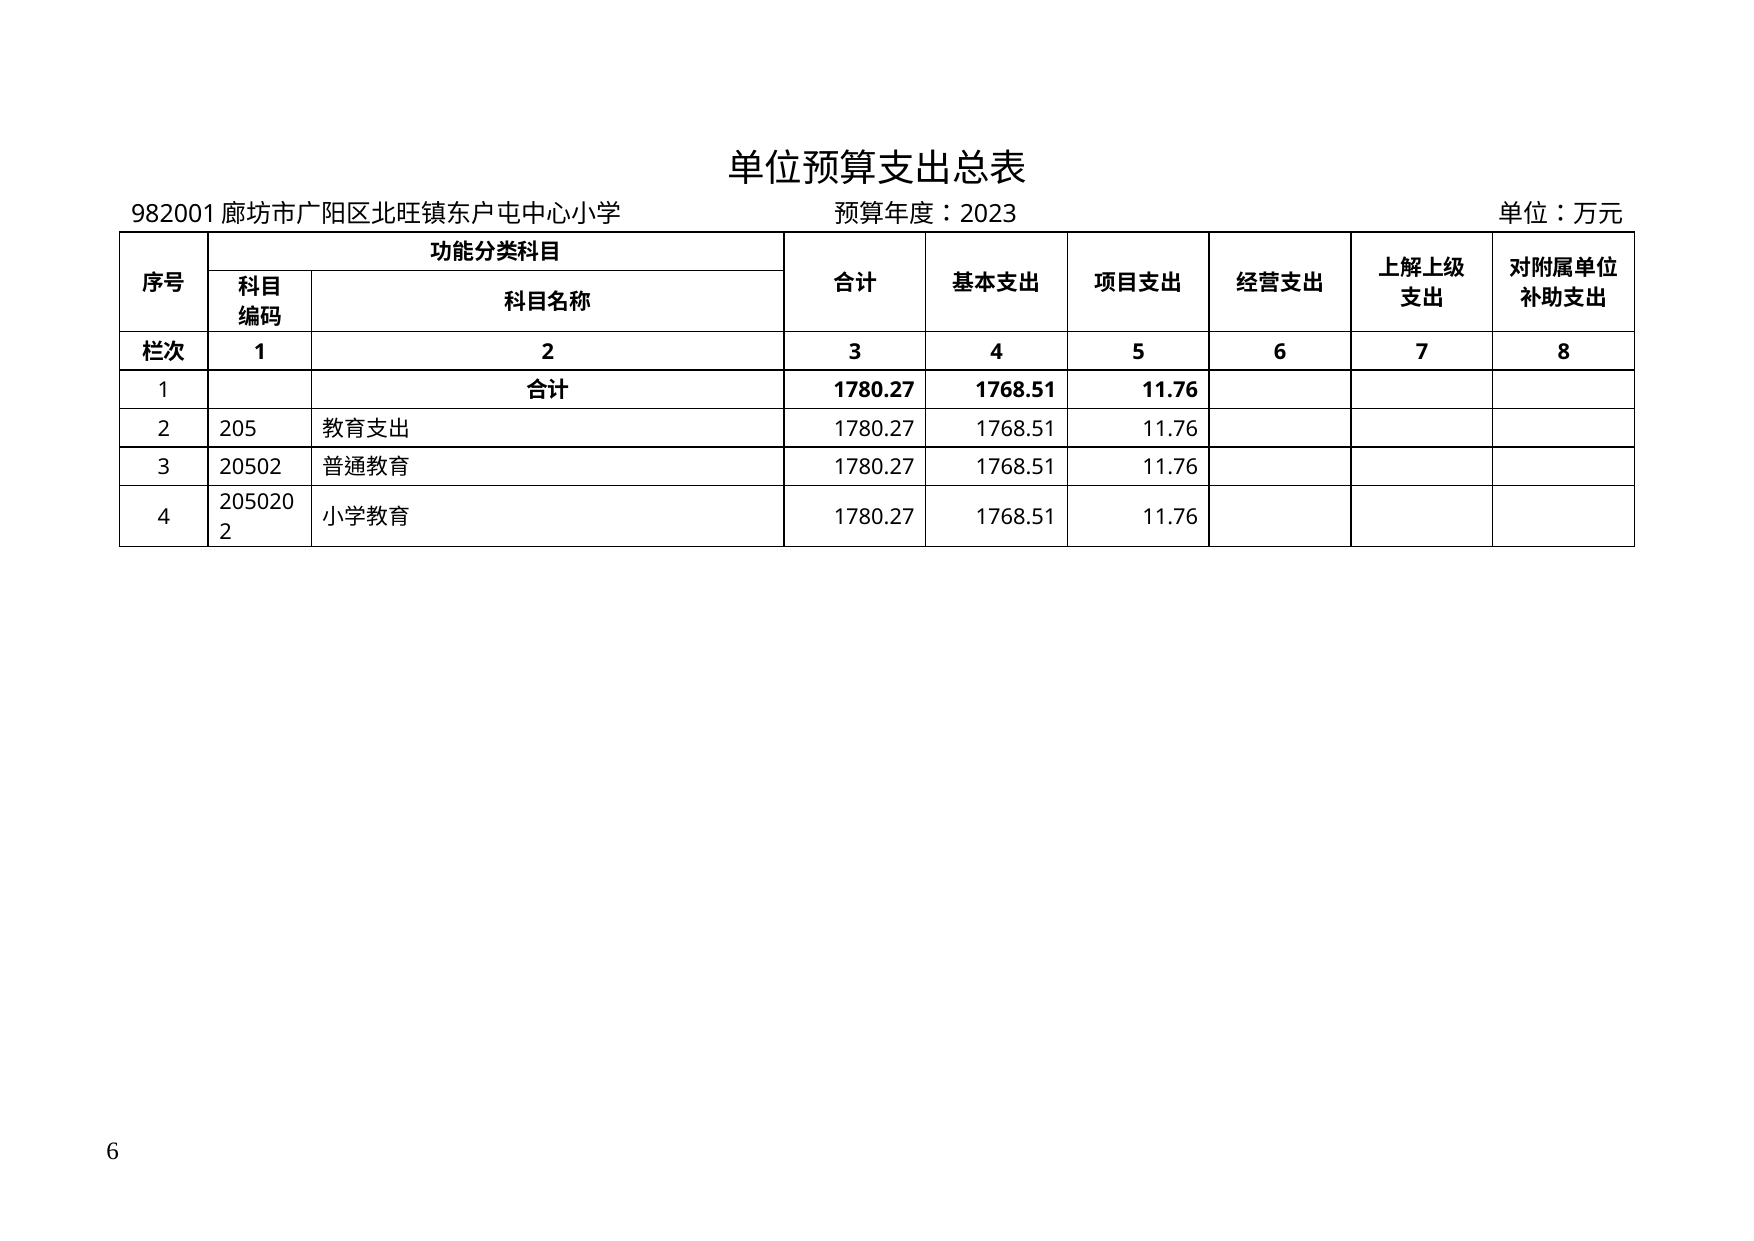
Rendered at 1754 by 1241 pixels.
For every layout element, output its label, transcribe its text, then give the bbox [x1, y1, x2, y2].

table_cell 1780.27 [785, 371, 925, 408]
table_cell 5 [1068, 332, 1208, 369]
table_cell [1493, 409, 1634, 446]
table_cell 1780.27 [785, 486, 925, 546]
table_cell 上解上级 支出 [1352, 233, 1492, 331]
table_cell 对附属单位补助支出 [1493, 233, 1634, 331]
table_cell 1768.51 [926, 448, 1067, 484]
table_cell 科目 编码 [209, 271, 311, 331]
table_cell 栏次 [120, 332, 207, 369]
table_cell [1210, 371, 1350, 408]
table_cell 1 [209, 332, 311, 369]
table_cell 3 [785, 332, 925, 369]
table_cell 1768.51 [926, 371, 1067, 408]
table_cell 8 [1493, 332, 1634, 369]
table_cell 11.76 [1068, 371, 1208, 408]
table_cell 4 [926, 332, 1067, 369]
table_header 982001廊坊市广阳区北旺镇东户屯中心小学 [120, 195, 783, 231]
table_cell 项目支出 [1068, 233, 1208, 331]
table_header 单位：万元 [1068, 195, 1634, 231]
table_cell 20502 [209, 448, 311, 484]
table_cell [1493, 448, 1634, 484]
table_cell 1780.27 [785, 448, 925, 484]
table_cell [1352, 371, 1492, 408]
table_cell [1352, 486, 1492, 546]
table_cell 合计 [785, 233, 925, 331]
table_cell 1768.51 [926, 486, 1067, 546]
table_cell 11.76 [1068, 486, 1208, 546]
table_cell 科目名称 [312, 271, 783, 331]
table_cell 1 [120, 371, 207, 408]
table_cell 1768.51 [926, 409, 1067, 446]
table_header 预算年度：2023 [785, 195, 1067, 231]
table_cell 教育支出 [312, 409, 783, 446]
table_cell 基本支出 [926, 233, 1067, 331]
table_cell 2050202 [209, 486, 311, 546]
table_cell 经营支出 [1210, 233, 1350, 331]
table_cell 2 [120, 409, 207, 446]
table_cell [1493, 486, 1634, 546]
table_cell 功能分类科目 [209, 233, 783, 270]
table_cell [1210, 486, 1350, 546]
table_cell 11.76 [1068, 409, 1208, 446]
table_cell 小学教育 [312, 486, 783, 546]
table_cell [1352, 409, 1492, 446]
table_cell 7 [1352, 332, 1492, 369]
table_cell 1780.27 [785, 409, 925, 446]
table_cell 2 [312, 332, 783, 369]
table_cell [209, 371, 311, 408]
table_cell 序号 [120, 233, 207, 331]
table_cell [1352, 448, 1492, 484]
text 单位预算支出总表 [106, 142, 1648, 193]
table_cell 普通教育 [312, 448, 783, 484]
table_cell 11.76 [1068, 448, 1208, 484]
table_cell [1210, 448, 1350, 484]
table_cell 3 [120, 448, 207, 484]
table_cell 6 [1210, 332, 1350, 369]
table_cell [1493, 371, 1634, 408]
table_cell [1210, 409, 1350, 446]
table_cell 4 [120, 486, 207, 546]
table_cell 205 [209, 409, 311, 446]
table_cell 合计 [312, 371, 783, 408]
